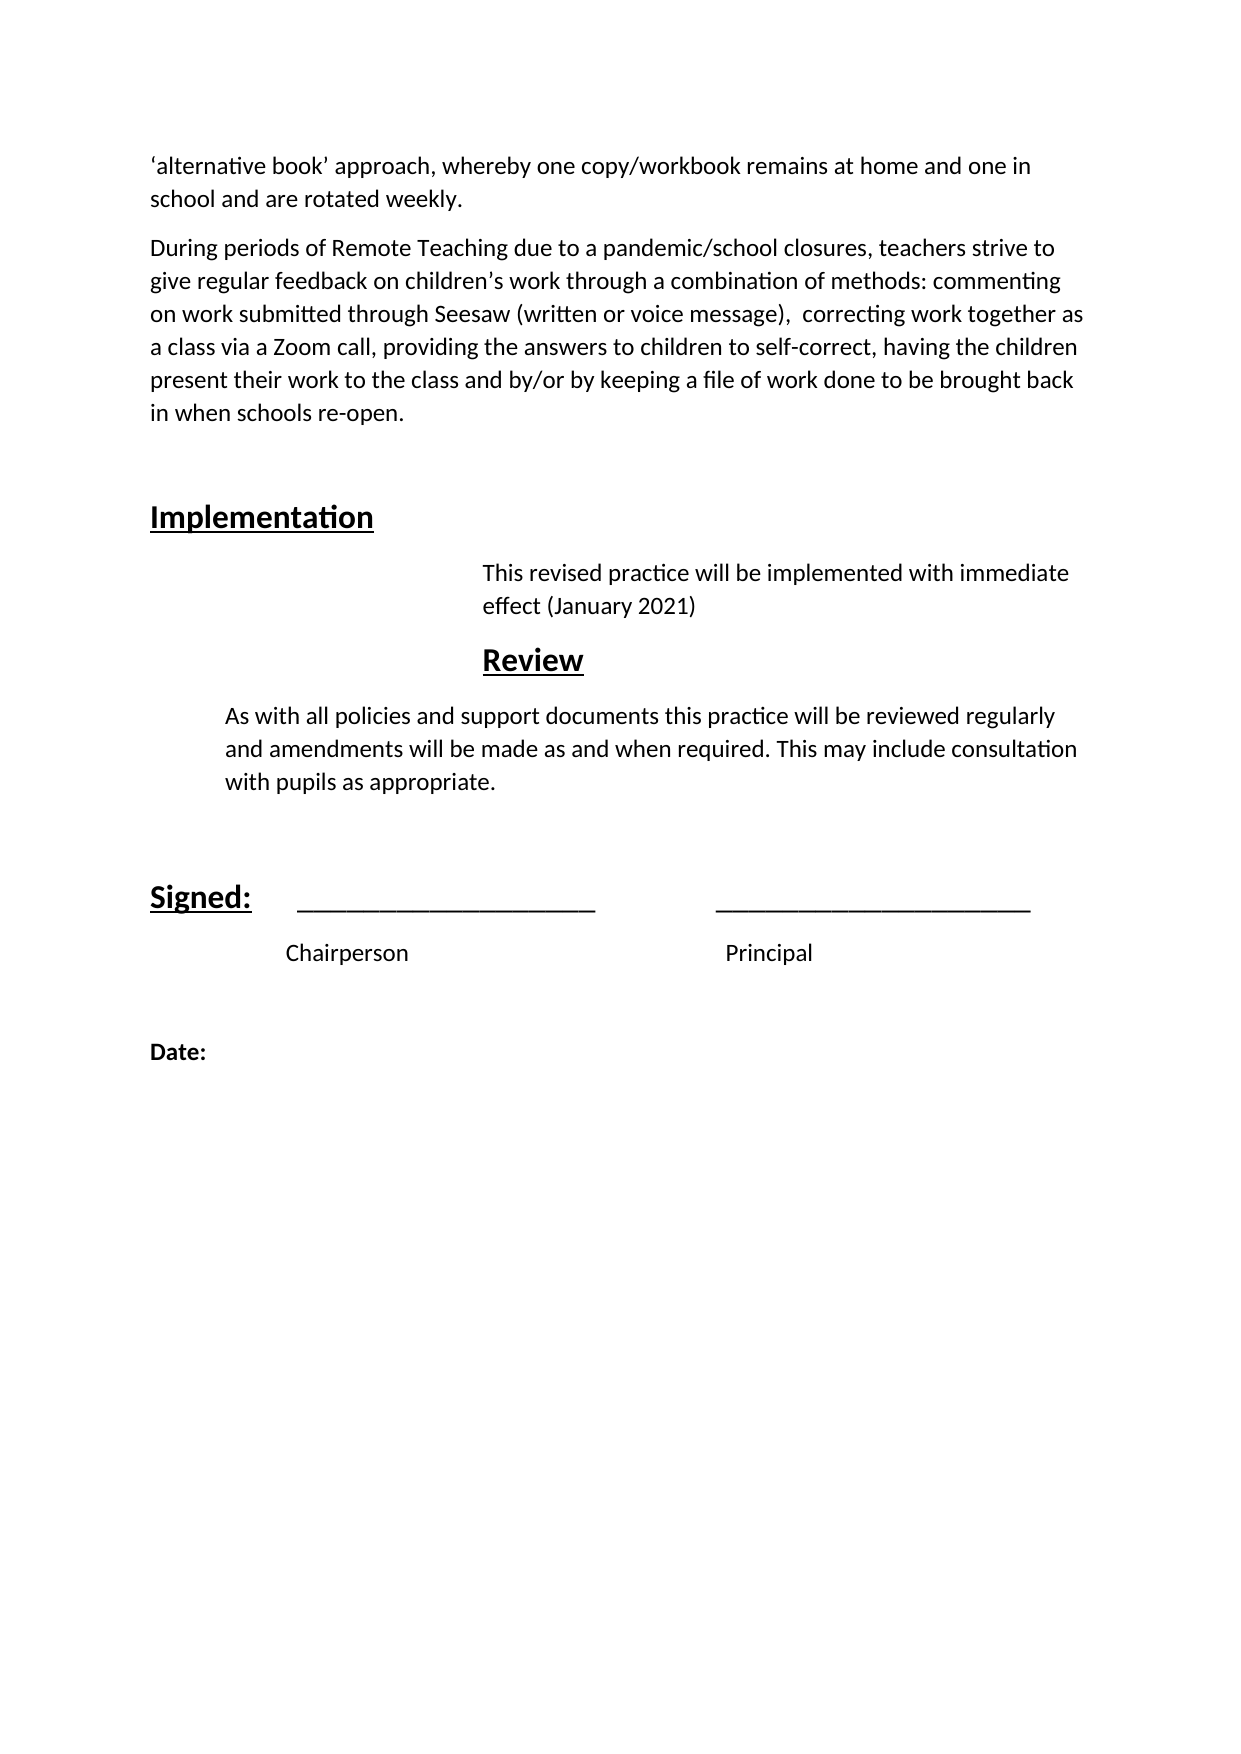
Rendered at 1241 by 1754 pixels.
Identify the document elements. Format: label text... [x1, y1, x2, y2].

text This revised practice will be implemented with immediate effect (January 2021) [150, 557, 1090, 620]
text Signed: __________________ ___________________ [150, 876, 1090, 917]
text During periods of Remote Teaching due to a pandemic/school closures, teachers strive to give regular feedback on children’s work through a combination of methods: commenting on work submitted through Seesaw (written or voice message), correcting work together as a class via a Zoom call, providing the answers to children to self-correct, having the children present their work to the class and by/or by keeping a file of work done to be brought back in when schools re-open. [150, 232, 1090, 428]
text As with all policies and support documents this practice will be reviewed regularly and amendments will be made as and when required. This may include consultation with pupils as appropriate. [225, 700, 1090, 796]
text Date: [150, 1036, 1090, 1066]
text Chairperson Principal [150, 937, 1090, 967]
text Implementation [150, 496, 1090, 537]
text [150, 150, 1090, 213]
text Review [150, 639, 1090, 680]
